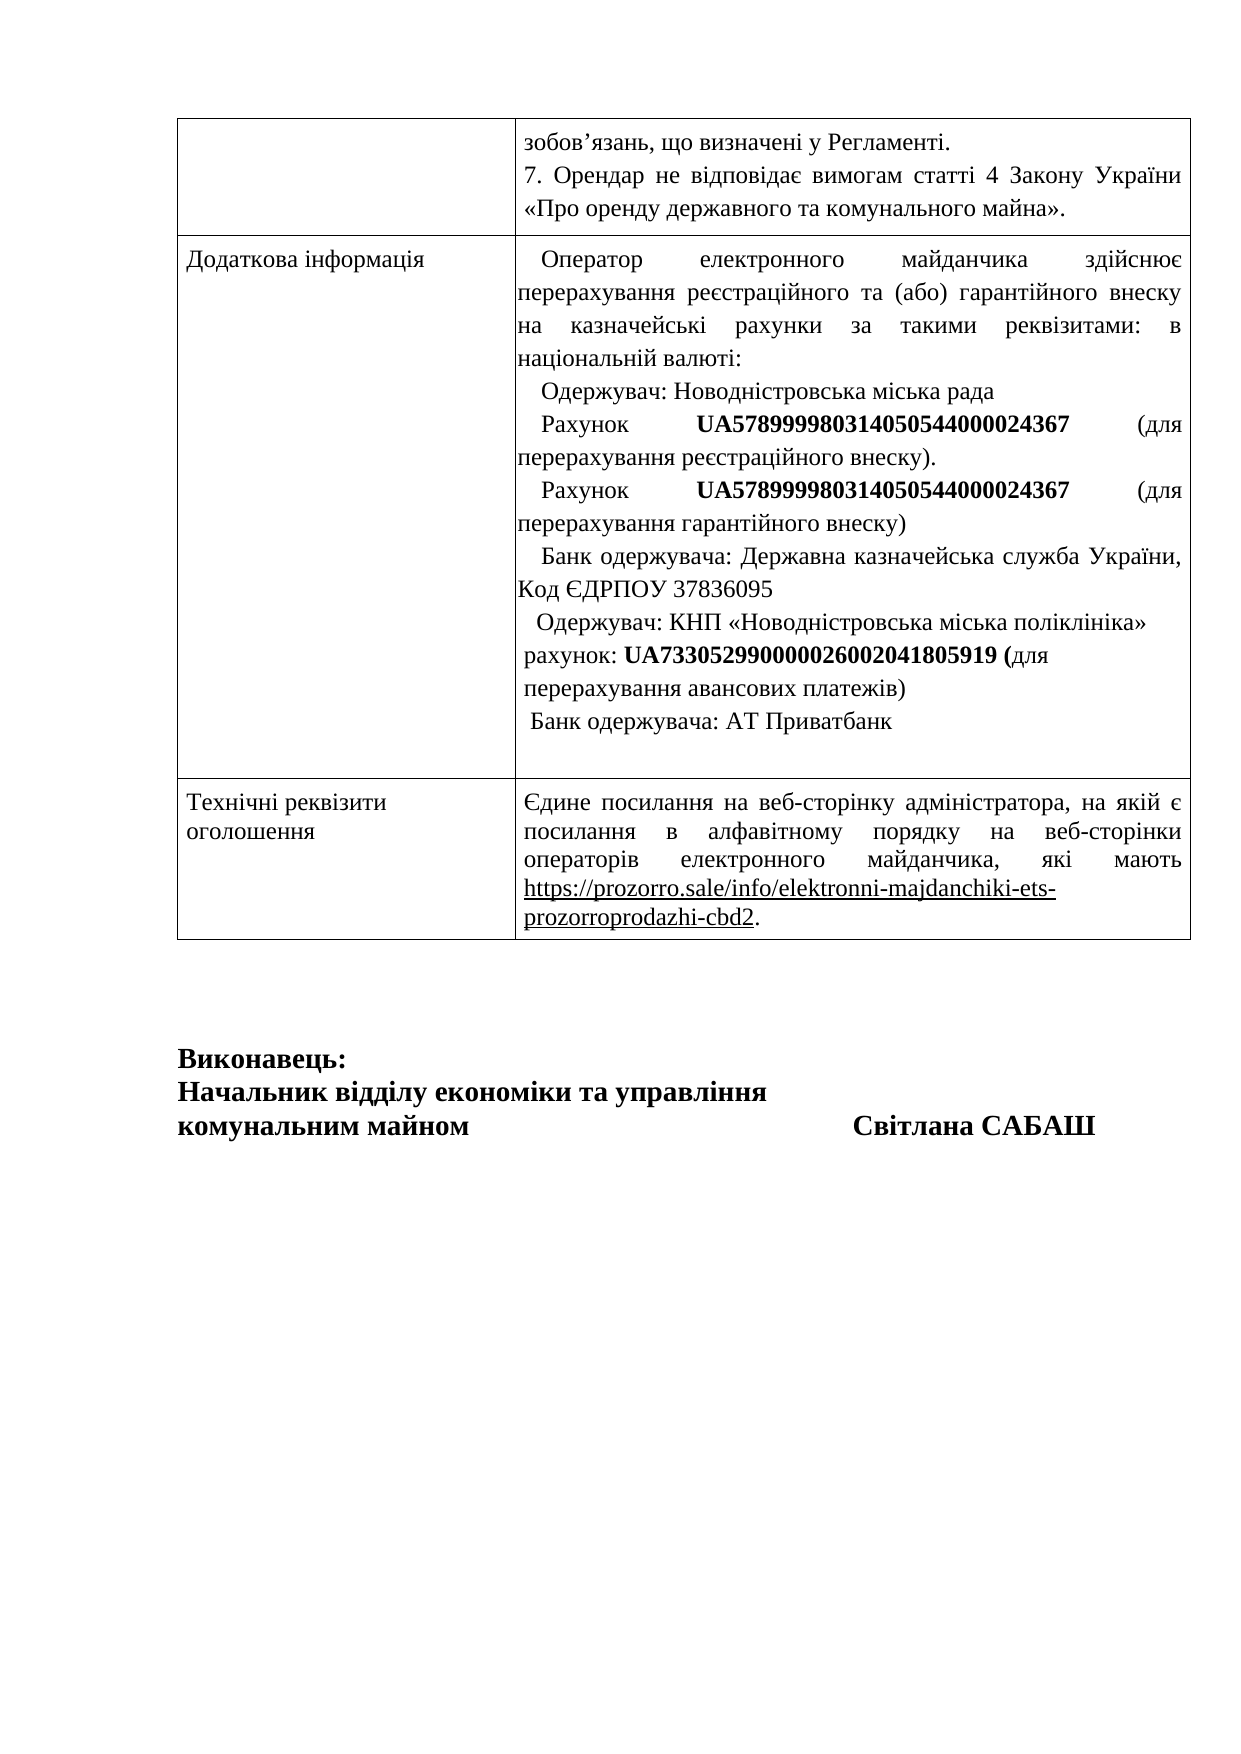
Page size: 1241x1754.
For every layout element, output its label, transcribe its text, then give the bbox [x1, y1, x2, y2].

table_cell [178, 119, 515, 234]
text Виконавець: [177, 1041, 1152, 1074]
table_cell Єдине посилання на веб-сторінку адміністратора, на якій є посилання в алфавітному порядку на веб-сторінки операторів електронного майданчика, які мають https://prozorro.sale/info/elektronni-majdanchiki-ets-prozorroprodazhi-cbd2. [516, 779, 1190, 939]
text Начальник відділу економіки та управління [177, 1074, 1152, 1108]
table_cell Додаткова інформація [178, 236, 515, 778]
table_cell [516, 119, 1190, 234]
table_cell Технічні реквізити оголошення [178, 779, 515, 939]
text комунальним майном Світлана САБАШ [177, 1108, 1152, 1141]
table_cell Оператор електронного майданчика здійснює перерахування реєстраційного та (або) гарантійного внеску на казначейські рахунки за такими реквізитами: в національній валюті: Одержувач: Новодністровська міська рада Рахунок UA578999980314050544000024367 (для перерахування реєстраційного внеску). Рахунок UA578999980314050544000024367 (для перерахування гарантійного внеску) Банк одержувача: Державна казначейська служба України, Код ЄДРПОУ 37836095 Одержувач: КНП «Новодністровська міська поліклініка» рахунок: UA733052990000026002041805919 (для перерахування авансових платежів) Банк одержувача: АТ Приватбанк [516, 236, 1190, 778]
